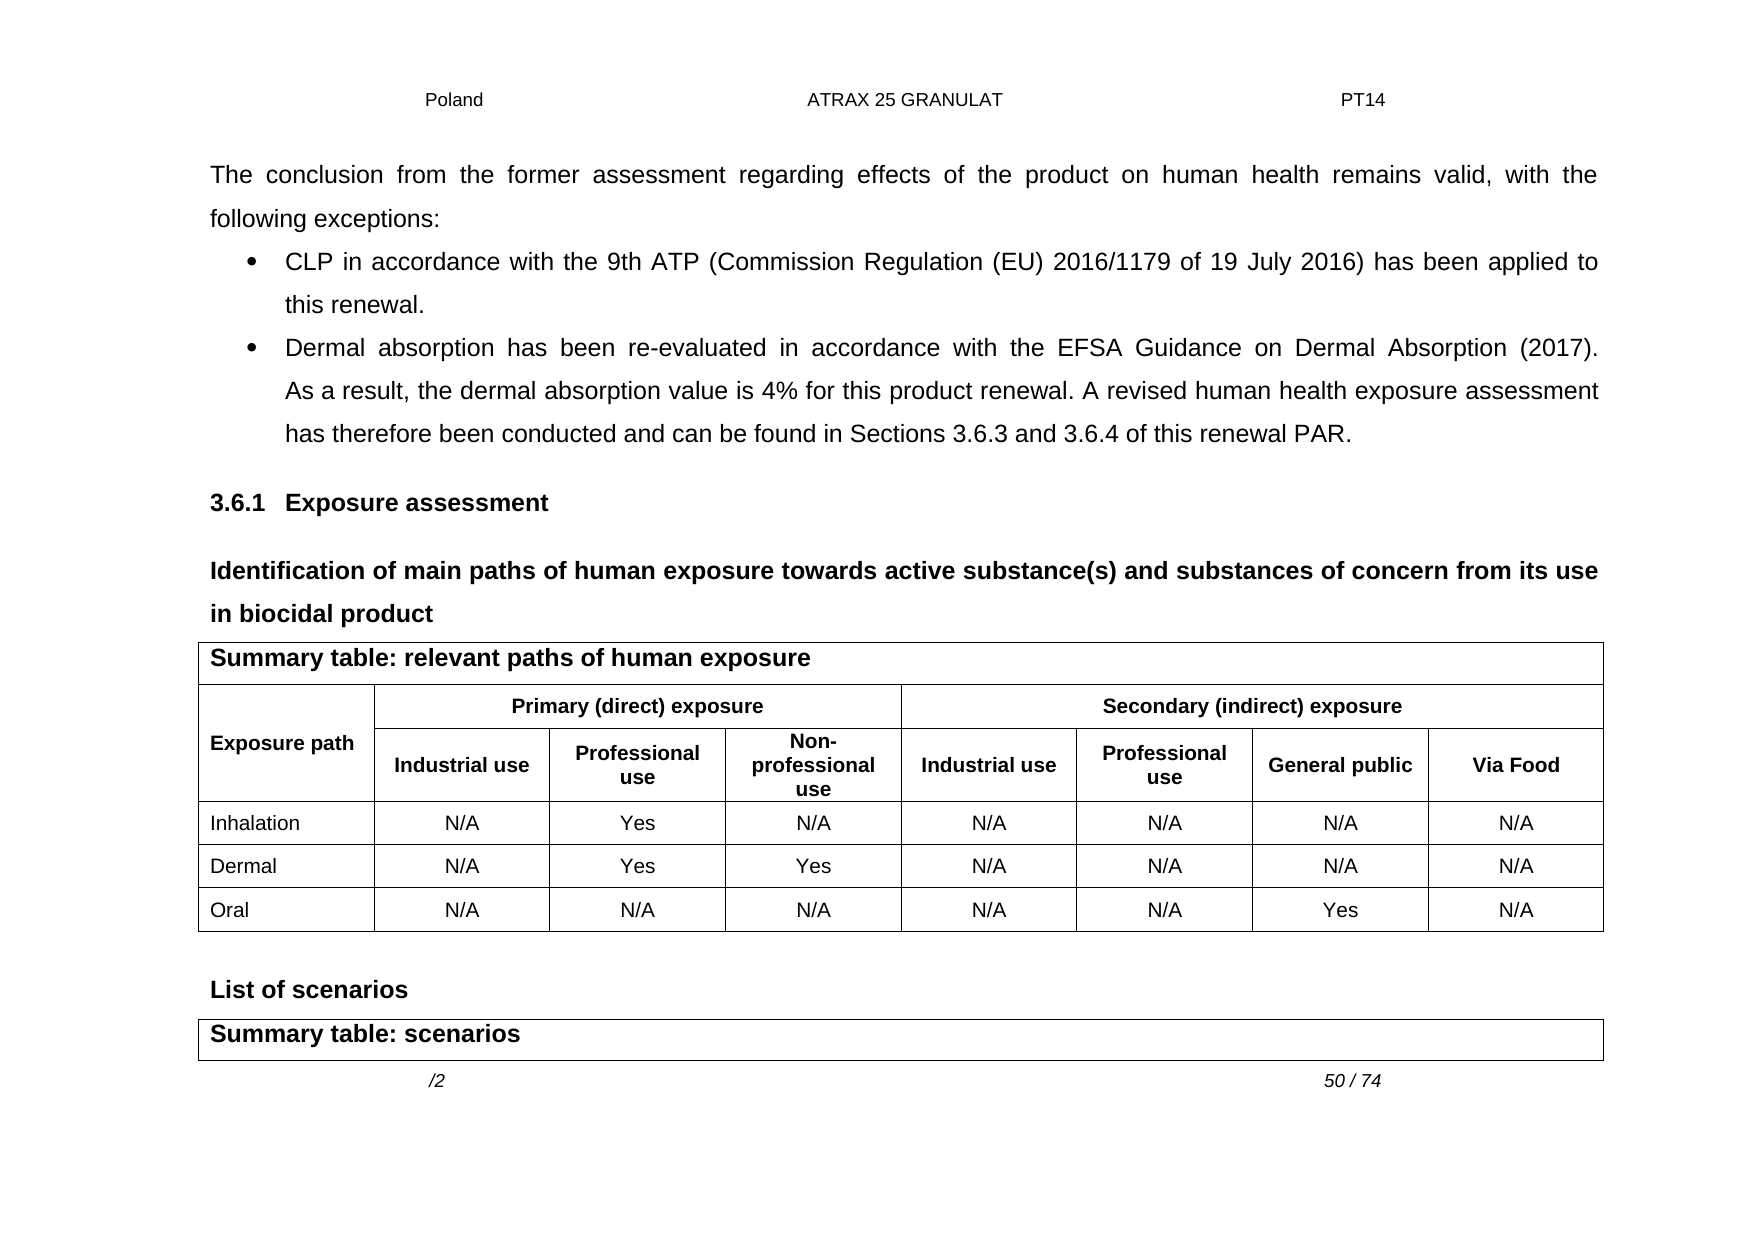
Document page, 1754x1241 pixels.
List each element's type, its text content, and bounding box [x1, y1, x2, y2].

table_cell Inhalation [199, 802, 374, 844]
table_cell N/A [375, 888, 549, 931]
table_cell N/A [1253, 802, 1428, 844]
table_cell N/A [550, 888, 725, 931]
table_cell N/A [1429, 845, 1603, 887]
text List of scenarios [210, 975, 1600, 1004]
text Identification of main paths of human exposure towards active substance(s) and substances of concern from its use in biocidal product [210, 556, 1600, 628]
table_header Summary table: scenarios [199, 1020, 1603, 1060]
text The conclusion from the former assessment regarding effects of the product on human health remains valid, with the following exceptions: [210, 161, 1600, 232]
table_cell Professional use [1077, 729, 1252, 801]
table_cell Industrial use [375, 729, 549, 801]
table_cell Yes [726, 845, 901, 887]
table_cell N/A [902, 888, 1076, 931]
table_cell N/A [1077, 888, 1252, 931]
table_cell Industrial use [902, 729, 1076, 801]
table_cell Professional use [550, 729, 725, 801]
table_cell Yes [550, 845, 725, 887]
table_cell N/A [1253, 845, 1428, 887]
table_cell N/A [902, 845, 1076, 887]
table_cell Oral [199, 888, 374, 931]
table_header Summary table: relevant paths of human exposure [199, 643, 1603, 684]
table_cell Dermal [199, 845, 374, 887]
table_cell N/A [375, 802, 549, 844]
table_cell Non-professional use [726, 729, 901, 801]
table_cell N/A [726, 802, 901, 844]
subtitle Exposure assessment [210, 488, 1600, 516]
table_cell N/A [1429, 888, 1603, 931]
list CLP in accordance with the 9th ATP (Commission Regulation (EU) 2016/1179 of 19 July 2016) has been applied to this renewal. [247, 247, 1600, 319]
table_cell N/A [375, 845, 549, 887]
table_cell Secondary (indirect) exposure [902, 685, 1603, 728]
table_cell Via Food [1429, 729, 1603, 801]
table_cell N/A [1077, 802, 1252, 844]
table_cell Exposure path [199, 685, 374, 801]
table_cell General public [1253, 729, 1428, 801]
table_cell N/A [726, 888, 901, 931]
table_cell N/A [1429, 802, 1603, 844]
table_cell Yes [550, 802, 725, 844]
list Dermal absorption has been re-evaluated in accordance with the EFSA Guidance on Dermal Absorption (2017). As a result, the dermal absorption value is 4% for this product renewal. A revised human health exposure assessment has therefore been conducted and can be found in Sections 3.6.3 and 3.6.4 of this renewal PAR. [247, 333, 1600, 448]
table_cell N/A [902, 802, 1076, 844]
table_cell N/A [1077, 845, 1252, 887]
table_cell Primary (direct) exposure [375, 685, 901, 728]
table_cell Yes [1253, 888, 1428, 931]
